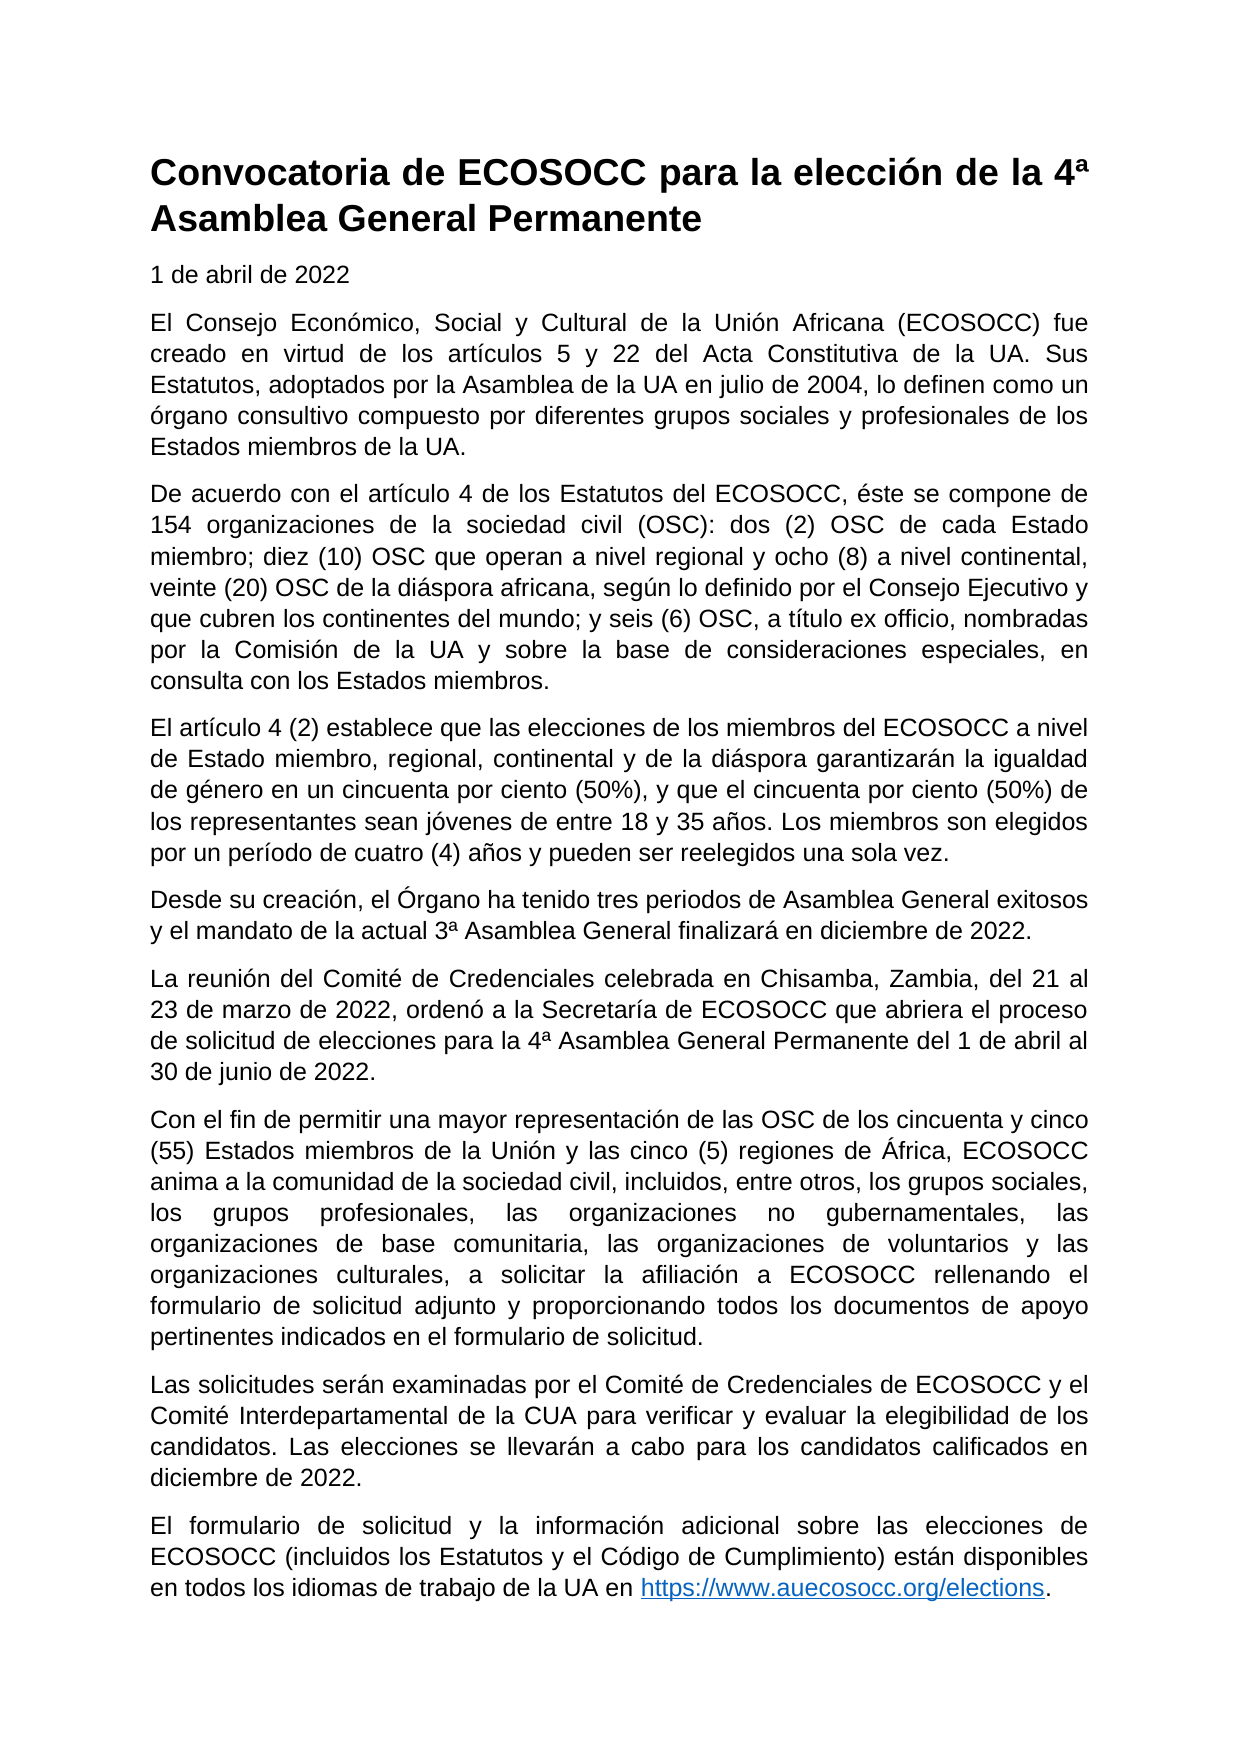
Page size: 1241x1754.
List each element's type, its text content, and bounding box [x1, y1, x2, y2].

text Convocatoria de ECOSOCC para la elección de la 4ª Asamblea General Permanente [150, 150, 1090, 240]
text El formulario de solicitud y la información adicional sobre las elecciones de ECOSOCC (incluidos los Estatutos y el Código de Cumplimiento) están disponibles en todos los idiomas de trabajo de la UA en https://www.auecosocc.org/elections. [150, 1511, 1090, 1601]
text De acuerdo con el artículo 4 de los Estatutos del ECOSOCC, éste se compone de 154 organizaciones de la sociedad civil (OSC): dos (2) OSC de cada Estado miembro; diez (10) OSC que operan a nivel regional y ocho (8) a nivel continental, veinte (20) OSC de la diáspora africana, según lo definido por el Consejo Ejecutivo y que cubren los continentes del mundo; y seis (6) OSC, a título ex officio, nombradas por la Comisión de la UA y sobre la base de consideraciones especiales, en consulta con los Estados miembros. [150, 479, 1090, 694]
text El Consejo Económico, Social y Cultural de la Unión Africana (ECOSOCC) fue creado en virtud de los artículos 5 y 22 del Acta Constitutiva de la UA. Sus Estatutos, adoptados por la Asamblea de la UA en julio de 2004, lo definen como un órgano consultivo compuesto por diferentes grupos sociales y profesionales de los Estados miembros de la UA. [150, 307, 1090, 460]
text Con el fin de permitir una mayor representación de las OSC de los cincuenta y cinco (55) Estados miembros de la Unión y las cinco (5) regiones de África, ECOSOCC anima a la comunidad de la sociedad civil, incluidos, entre otros, los grupos sociales, los grupos profesionales, las organizaciones no gubernamentales, las organizaciones de base comunitaria, las organizaciones de voluntarios y las organizaciones culturales, a solicitar la afiliación a ECOSOCC rellenando el formulario de solicitud adjunto y proporcionando todos los documentos de apoyo pertinentes indicados en el formulario de solicitud. [150, 1105, 1090, 1351]
text 1 de abril de 2022 [150, 260, 1090, 288]
text El artículo 4 (2) establece que las elecciones de los miembros del ECOSOCC a nivel de Estado miembro, regional, continental y de la diáspora garantizarán la igualdad de género en un cincuenta por ciento (50%), y que el cincuenta por ciento (50%) de los representantes sean jóvenes de entre 18 y 35 años. Los miembros son elegidos por un período de cuatro (4) años y pueden ser reelegidos una sola vez. [150, 713, 1090, 866]
text Las solicitudes serán examinadas por el Comité de Credenciales de ECOSOCC y el Comité Interdepartamental de la CUA para verificar y evaluar la elegibilidad de los candidatos. Las elecciones se llevarán a cabo para los candidatos calificados en diciembre de 2022. [150, 1370, 1090, 1492]
text La reunión del Comité de Credenciales celebrada en Chisamba, Zambia, del 21 al 23 de marzo de 2022, ordenó a la Secretaría de ECOSOCC que abriera el proceso de solicitud de elecciones para la 4ª Asamblea General Permanente del 1 de abril al 30 de junio de 2022. [150, 964, 1090, 1086]
text Desde su creación, el Órgano ha tenido tres periodos de Asamblea General exitosos y el mandato de la actual 3ª Asamblea General finalizará en diciembre de 2022. [150, 885, 1090, 945]
